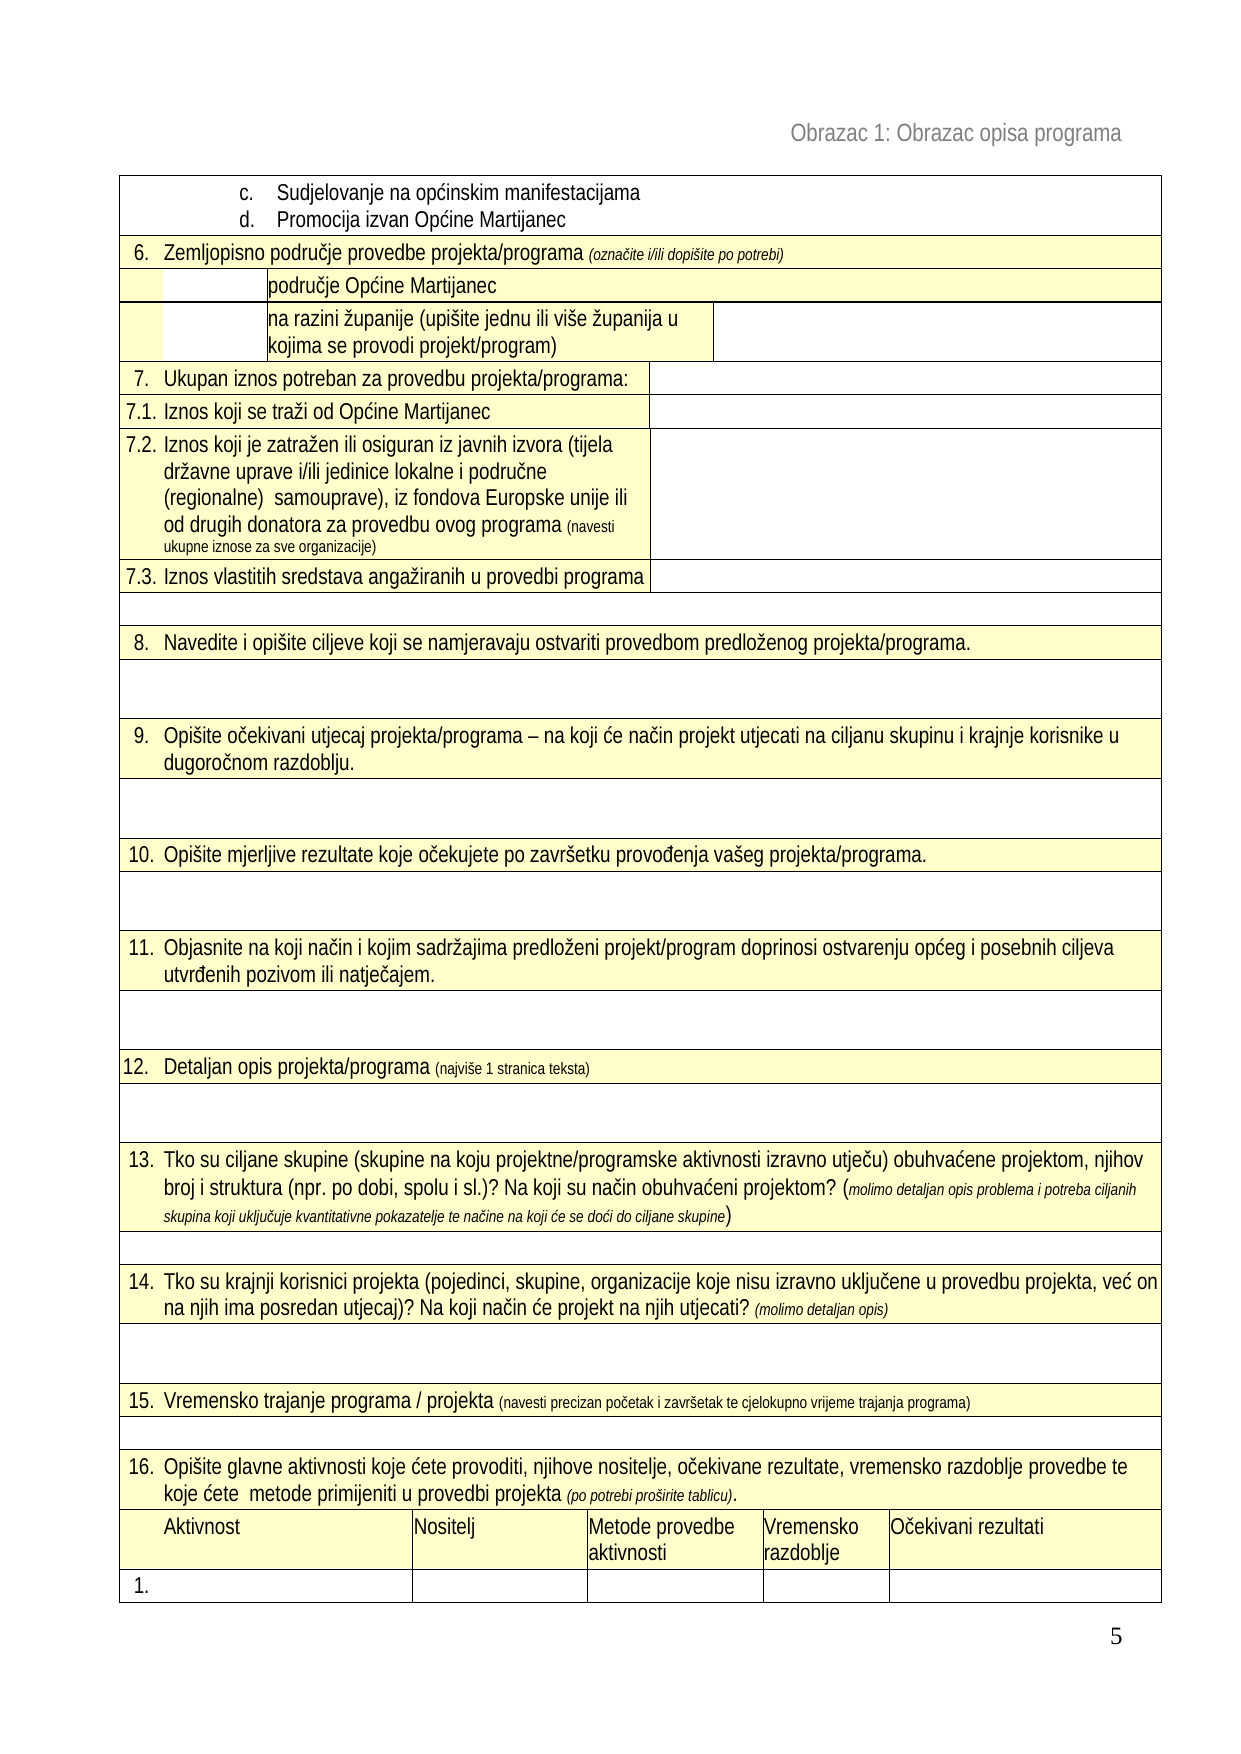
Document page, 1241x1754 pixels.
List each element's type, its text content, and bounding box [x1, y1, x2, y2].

table_cell 10. [120, 839, 163, 871]
table_cell [120, 1324, 1161, 1383]
table_cell [120, 1084, 1161, 1142]
table_cell [120, 872, 1161, 930]
table_cell Navedite i opišite ciljeve koji se namjeravaju ostvariti provedbom predloženog projekta/programa. [163, 626, 1161, 659]
table_cell 12. [120, 1050, 163, 1083]
table_cell Tko su krajnji korisnici projekta (pojedinci, skupine, organizacije koje nisu izravno uključene u provedbu projekta, već on na njih ima posredan utjecaj)? Na koji način će projekt na njih utjecati? (molimo detaljan opis) [163, 1265, 1161, 1323]
table_cell 1. [120, 1570, 163, 1602]
table_cell Aktivnost [163, 1510, 412, 1568]
table_cell [120, 593, 1161, 625]
table_cell [764, 1570, 889, 1602]
table_cell Metode provedbe aktivnosti [588, 1510, 763, 1568]
table_cell 7.1. [120, 395, 163, 427]
table_cell na razini županije (upišite jednu ili više županija u kojima se provodi projekt/program) [268, 303, 713, 361]
table_cell Vremensko razdoblje [764, 1510, 889, 1568]
table_cell Ukupan iznos potreban za provedbu projekta/programa: [163, 362, 649, 394]
table_cell Opišite mjerljive rezultate koje očekujete po završetku provođenja vašeg projekta/programa. [163, 839, 1161, 871]
table_cell [120, 1510, 163, 1568]
table_cell 7.2. [120, 429, 163, 559]
table_cell Detaljan opis projekta/programa (najviše 1 stranica teksta) [163, 1050, 1161, 1083]
table_cell Očekivani rezultati [890, 1510, 1161, 1568]
table_cell Vremensko trajanje programa / projekta (navesti precizan početak i završetak te cjelokupno vrijeme trajanja programa) [163, 1384, 1161, 1416]
table_cell Objasnite na koji način i kojim sadržajima predloženi projekt/program doprinosi ostvarenju općeg i posebnih ciljeva utvrđenih pozivom ili natječajem. [163, 931, 1161, 990]
table_cell [651, 560, 1161, 592]
table_cell [120, 303, 163, 361]
table_cell [890, 1570, 1161, 1602]
table_cell Iznos vlastitih sredstava angažiranih u provedbi programa [163, 560, 650, 592]
table_cell 9. [120, 719, 163, 778]
table_cell 11. [120, 931, 163, 990]
table_cell [120, 1232, 1161, 1264]
table_cell Iznos koji je zatražen ili osiguran iz javnih izvora (tijela državne uprave i/ili jedinice lokalne i područne (regionalne) samouprave), iz fondova Europske unije ili od drugih donatora za provedbu ovog programa (navesti ukupne iznose za sve organizacije) [163, 429, 650, 559]
table_cell [163, 303, 267, 361]
table_cell [163, 1570, 412, 1602]
table_cell 13. [120, 1143, 163, 1231]
table_cell [120, 269, 163, 301]
table_cell [650, 362, 1161, 394]
table_cell područje Općine Martijanec [268, 269, 1161, 301]
table_cell Nositelj [413, 1510, 587, 1568]
table_cell 16. [120, 1450, 163, 1509]
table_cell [164, 176, 1161, 235]
table_cell [120, 779, 1161, 837]
table_cell 7. [120, 362, 163, 394]
table_cell Opišite glavne aktivnosti koje ćete provoditi, njihove nositelje, očekivane rezultate, vremensko razdoblje provedbe te koje ćete metode primijeniti u provedbi projekta (po potrebi proširite tablicu). [163, 1450, 1161, 1509]
table_cell Tko su ciljane skupine (skupine na koju projektne/programske aktivnosti izravno utječu) obuhvaćene projektom, njihov broj i struktura (npr. po dobi, spolu i sl.)? Na koji su način obuhvaćeni projektom? (molimo detaljan opis problema i potreba ciljanih skupina koji uključuje kvantitativne pokazatelje te načine na koji će se doći do ciljane skupine) [163, 1143, 1161, 1231]
table_cell 6. [120, 236, 163, 268]
table_cell [120, 991, 1161, 1049]
table_cell [650, 395, 1161, 427]
table_cell [120, 1417, 1161, 1449]
table_cell Iznos koji se traži od Općine Martijanec [163, 395, 649, 427]
table_cell [714, 303, 1161, 361]
table_cell 15. [120, 1384, 163, 1416]
table_cell [120, 660, 1161, 718]
table_cell 7.3. [120, 560, 163, 592]
table_cell [120, 176, 163, 235]
table_cell [651, 429, 1161, 559]
table_cell [588, 1570, 763, 1602]
table_cell Zemljopisno područje provedbe projekta/programa (označite i/ili dopišite po potrebi) [163, 236, 1161, 268]
table_cell Opišite očekivani utjecaj projekta/programa – na koji će način projekt utjecati na ciljanu skupinu i krajnje korisnike u dugoročnom razdoblju. [163, 719, 1161, 778]
table_cell 14. [120, 1265, 163, 1323]
table_cell [163, 269, 267, 301]
table_cell 8. [120, 626, 163, 659]
table_cell [413, 1570, 587, 1602]
